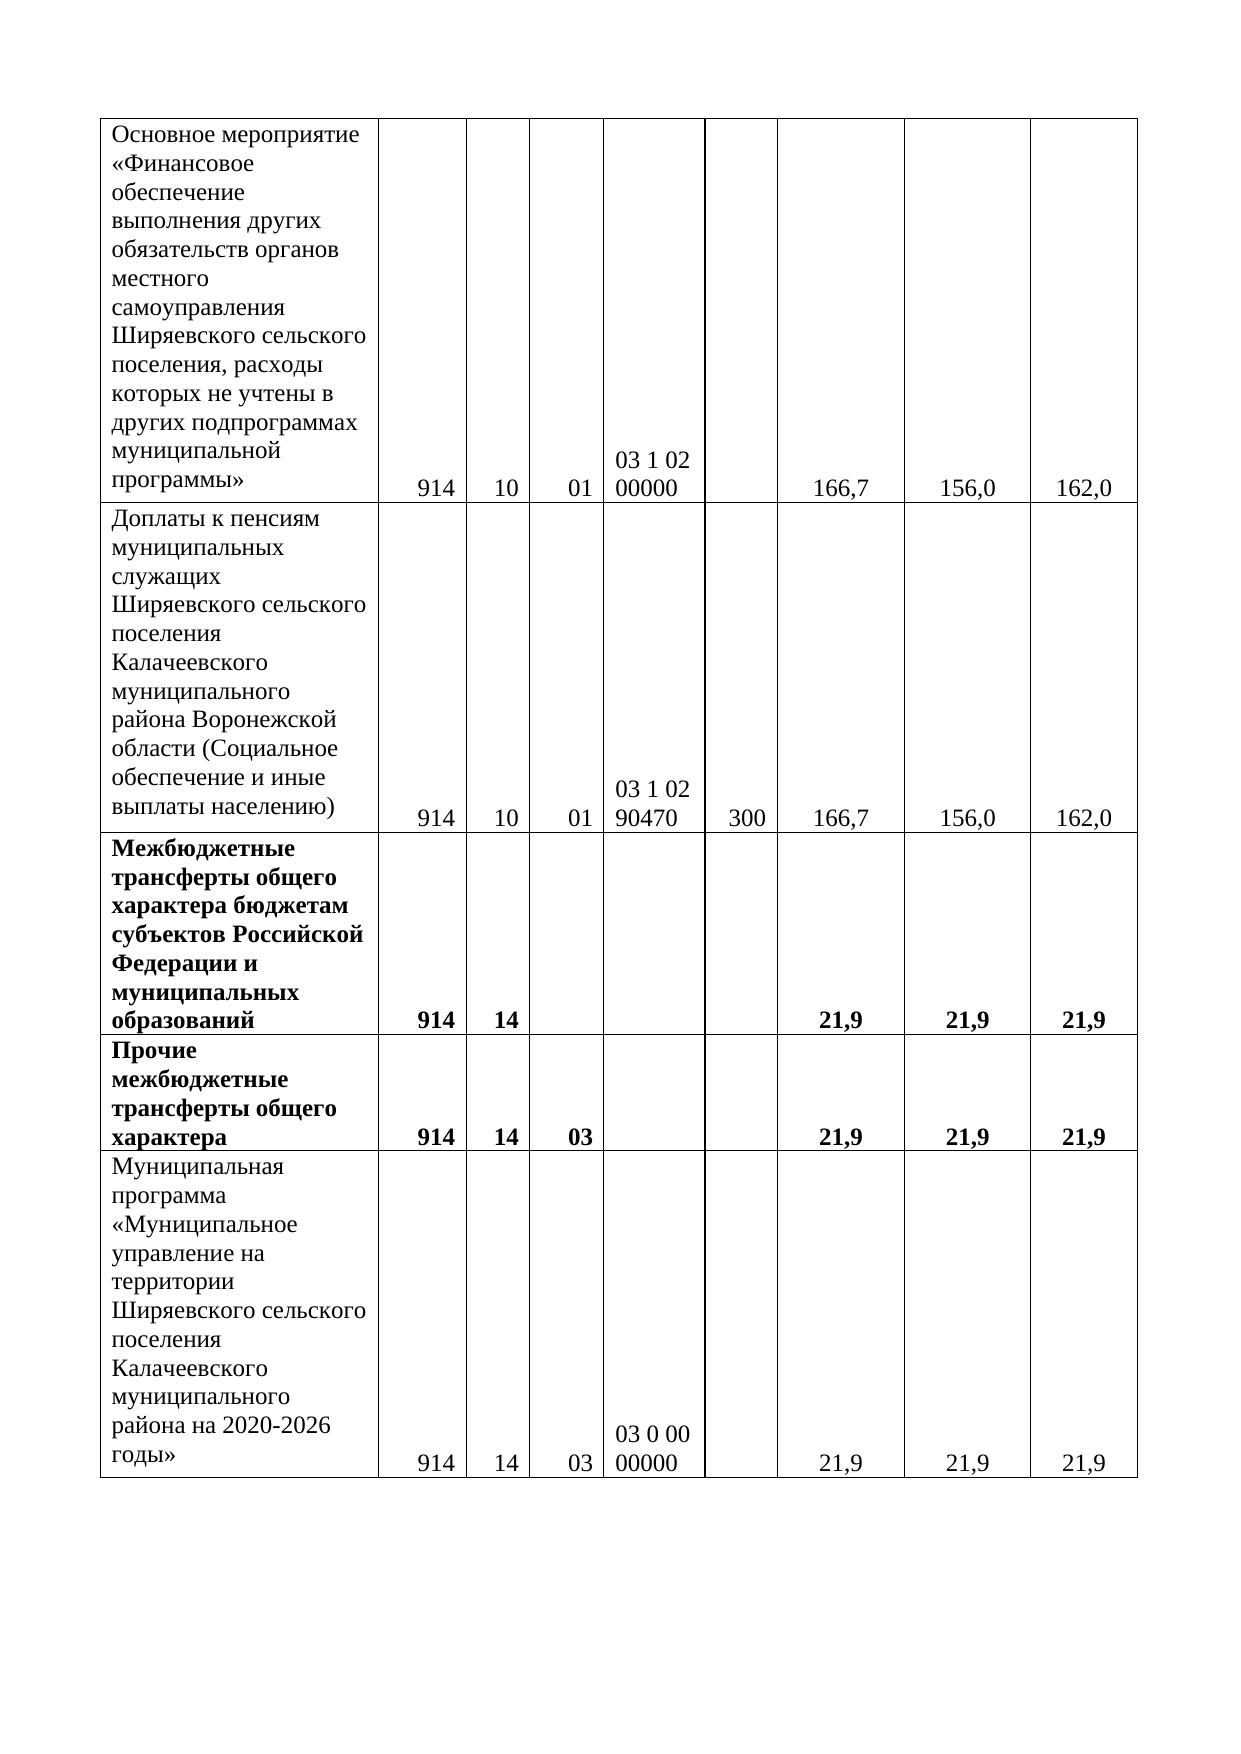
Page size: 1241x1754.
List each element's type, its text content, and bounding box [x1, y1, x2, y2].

table_cell 14 [467, 1151, 529, 1477]
table_cell 21,9 [1031, 833, 1137, 1034]
table_cell 03 1 02 00000 [604, 119, 704, 502]
table_cell [706, 1035, 777, 1150]
table_cell Межбюджетные трансферты общего характера бюджетам субъектов Российской Федерации и муниципальных образований [101, 833, 378, 1034]
table_cell Доплаты к пенсиям муниципальных служащих Ширяевского сельского поселения Калачеевского муниципального района Воронежской области (Социальное обеспечение и иные выплаты населению) [101, 503, 378, 832]
table_cell [530, 833, 603, 1034]
table_cell 10 [467, 503, 529, 832]
table_cell 914 [379, 119, 466, 502]
table_cell 300 [706, 503, 777, 832]
table_cell Муниципальная программа «Муниципальное управление на территории Ширяевского сельского поселения Калачеевского муниципального района на 2020-2026 годы» [101, 1151, 378, 1477]
table_cell 14 [467, 1035, 529, 1150]
table_cell 21,9 [1031, 1035, 1137, 1150]
table_cell 21,9 [905, 1035, 1030, 1150]
table_cell 914 [379, 1151, 466, 1477]
table_cell [706, 119, 777, 502]
table_cell 166,7 [778, 503, 904, 832]
table_cell 10 [467, 119, 529, 502]
table_cell [706, 833, 777, 1034]
table_cell 156,0 [905, 503, 1030, 832]
table_cell 162,0 [1031, 503, 1137, 832]
table_cell 21,9 [778, 1151, 904, 1477]
table_cell [604, 833, 704, 1034]
table_cell 914 [379, 1035, 466, 1150]
table_cell 03 [530, 1151, 603, 1477]
table_cell Прочие межбюджетные трансферты общего характера [101, 1035, 378, 1150]
table_cell 21,9 [778, 833, 904, 1034]
table_cell 14 [467, 833, 529, 1034]
table_cell 156,0 [905, 119, 1030, 502]
table_cell [604, 1035, 704, 1150]
table_cell 21,9 [905, 833, 1030, 1034]
table_cell 21,9 [778, 1035, 904, 1150]
table_cell 03 1 02 90470 [604, 503, 704, 832]
table_cell [706, 1151, 777, 1477]
table_cell 03 0 00 00000 [604, 1151, 704, 1477]
table_cell 914 [379, 503, 466, 832]
table_cell Основное мероприятие «Финансовое обеспечение выполнения других обязательств органов местного самоуправления Ширяевского сельского поселения, расходы которых не учтены в других подпрограммах муниципальной программы» [101, 119, 378, 502]
table_cell 01 [530, 503, 603, 832]
table_cell 166,7 [778, 119, 904, 502]
table_cell 914 [379, 833, 466, 1034]
table_cell 162,0 [1031, 119, 1137, 502]
table_cell 21,9 [1031, 1151, 1137, 1477]
table_cell 21,9 [905, 1151, 1030, 1477]
table_cell 01 [530, 119, 603, 502]
table_cell 03 [530, 1035, 603, 1150]
